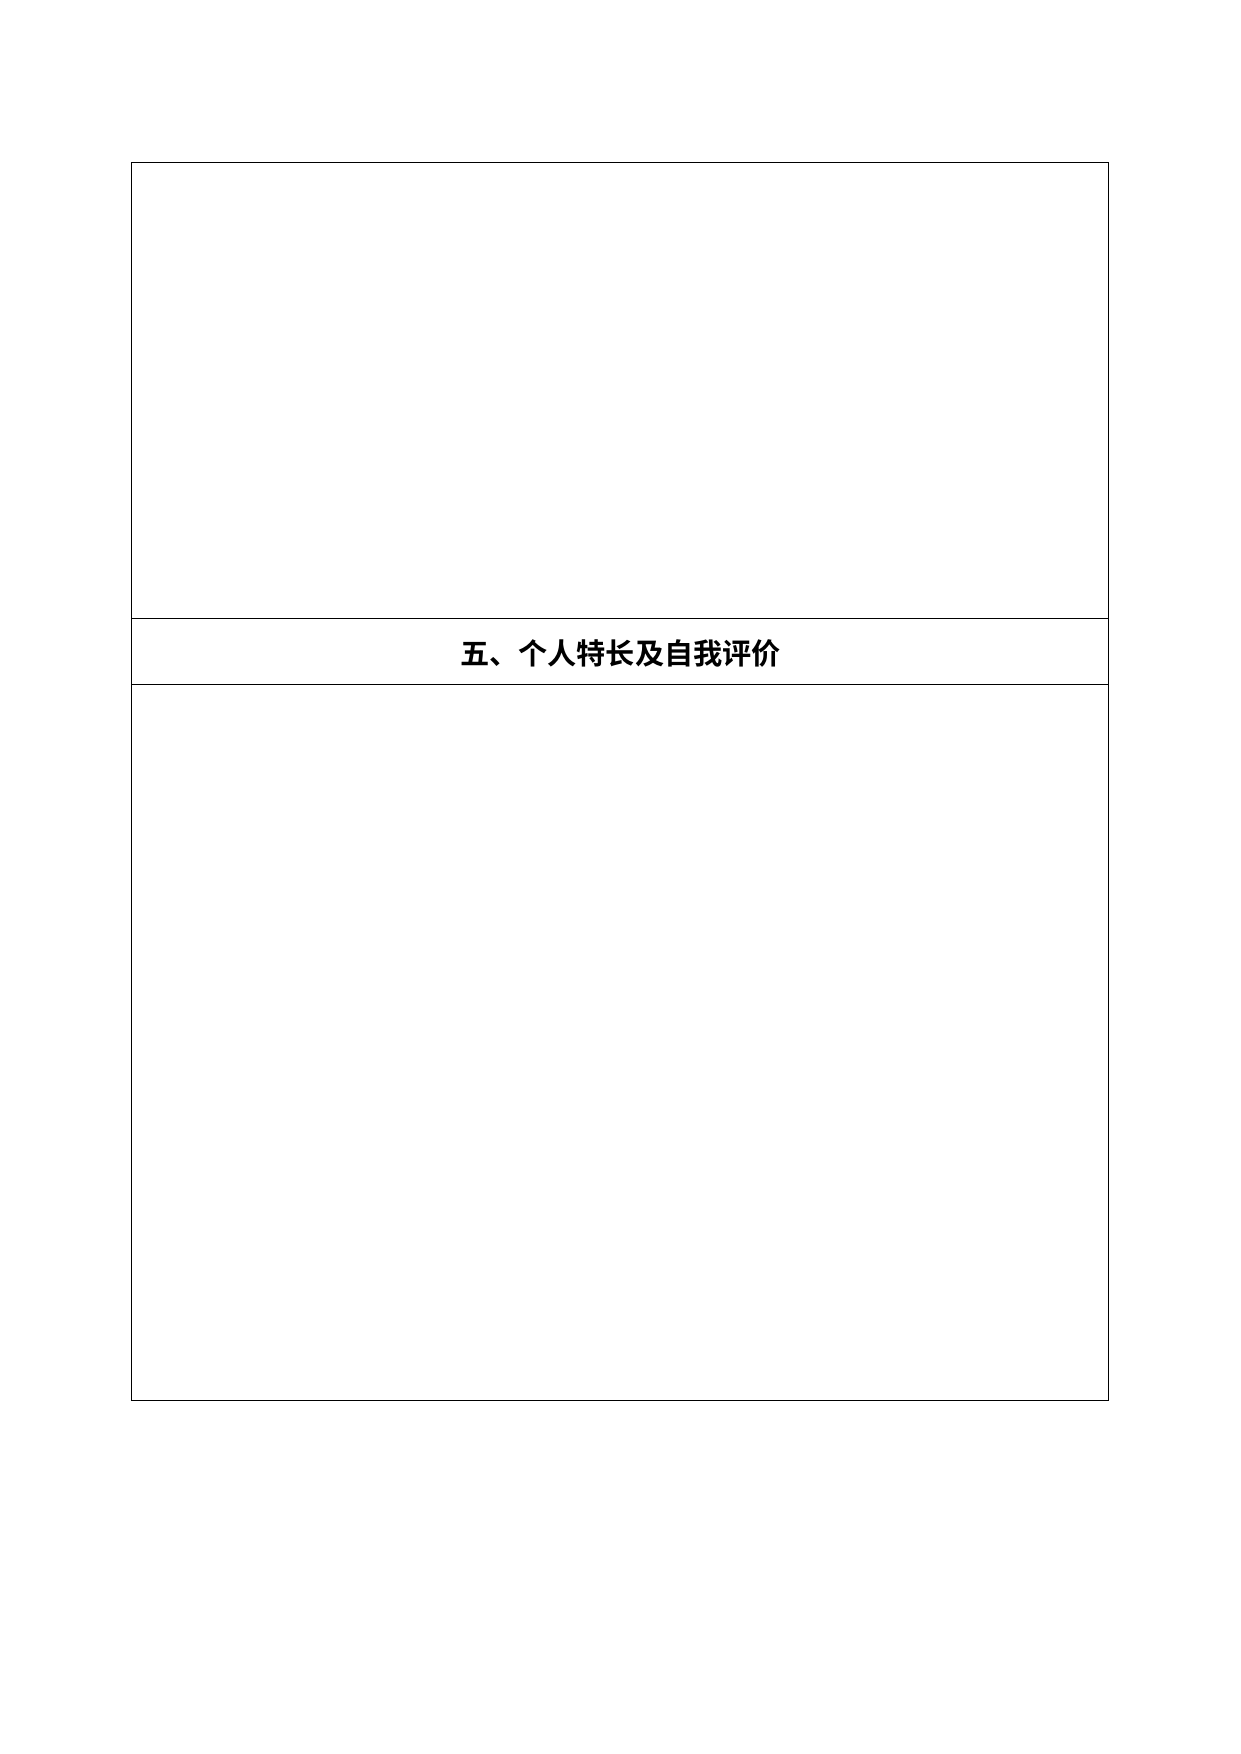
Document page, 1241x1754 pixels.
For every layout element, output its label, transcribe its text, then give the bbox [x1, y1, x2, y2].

table_cell 五、个人特长及自我评价 [132, 619, 1108, 684]
table_cell [132, 685, 1108, 1400]
table_cell [132, 163, 1108, 618]
